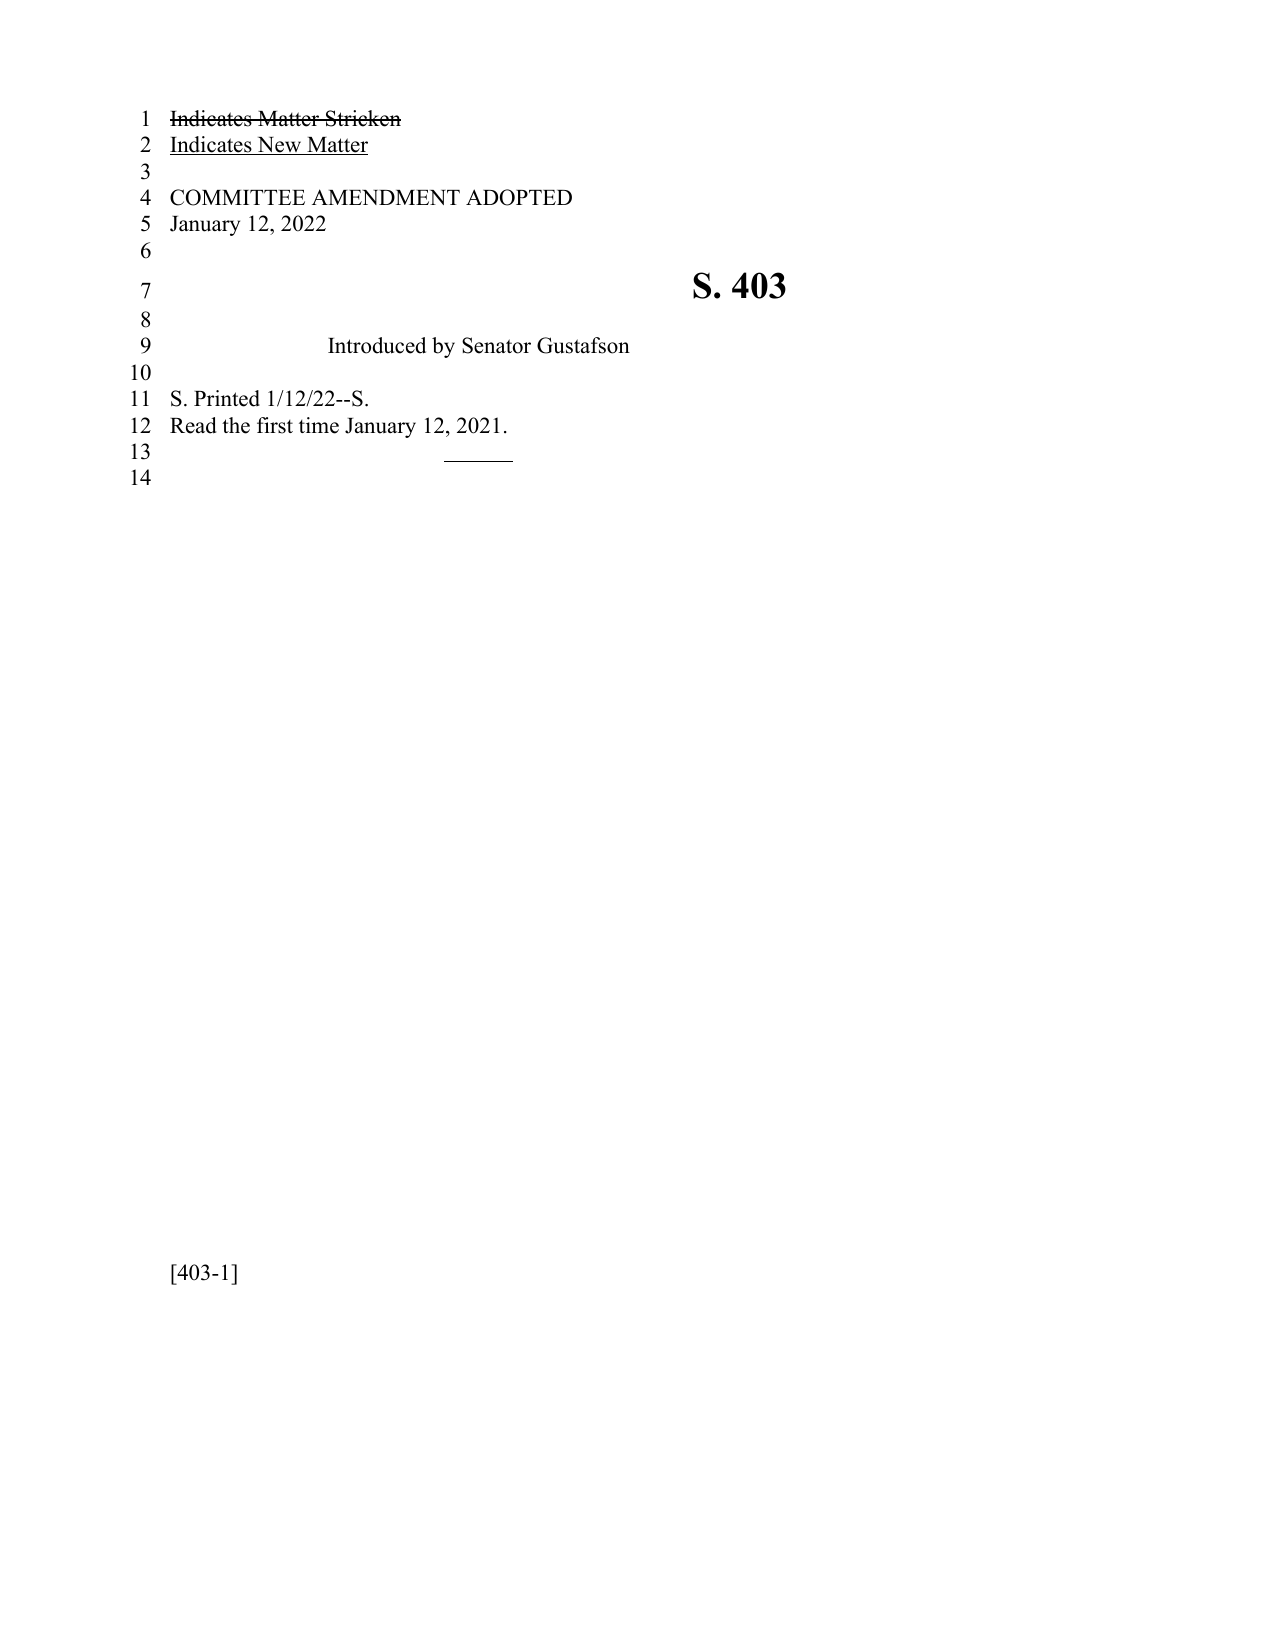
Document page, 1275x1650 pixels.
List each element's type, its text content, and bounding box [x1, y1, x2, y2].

text Indicates Matter Stricken [169, 105, 787, 131]
text COMMITTEE AMENDMENT ADOPTED [169, 184, 787, 210]
text S. Printed 1/12/22--S. [169, 385, 787, 412]
text Indicates New Matter [169, 131, 787, 158]
text Read the first time January 12, 2021. [169, 412, 787, 438]
text S. 403 [169, 263, 787, 306]
text January 12, 2022 [169, 210, 787, 237]
text Introduced by Senator Gustafson [169, 333, 787, 359]
